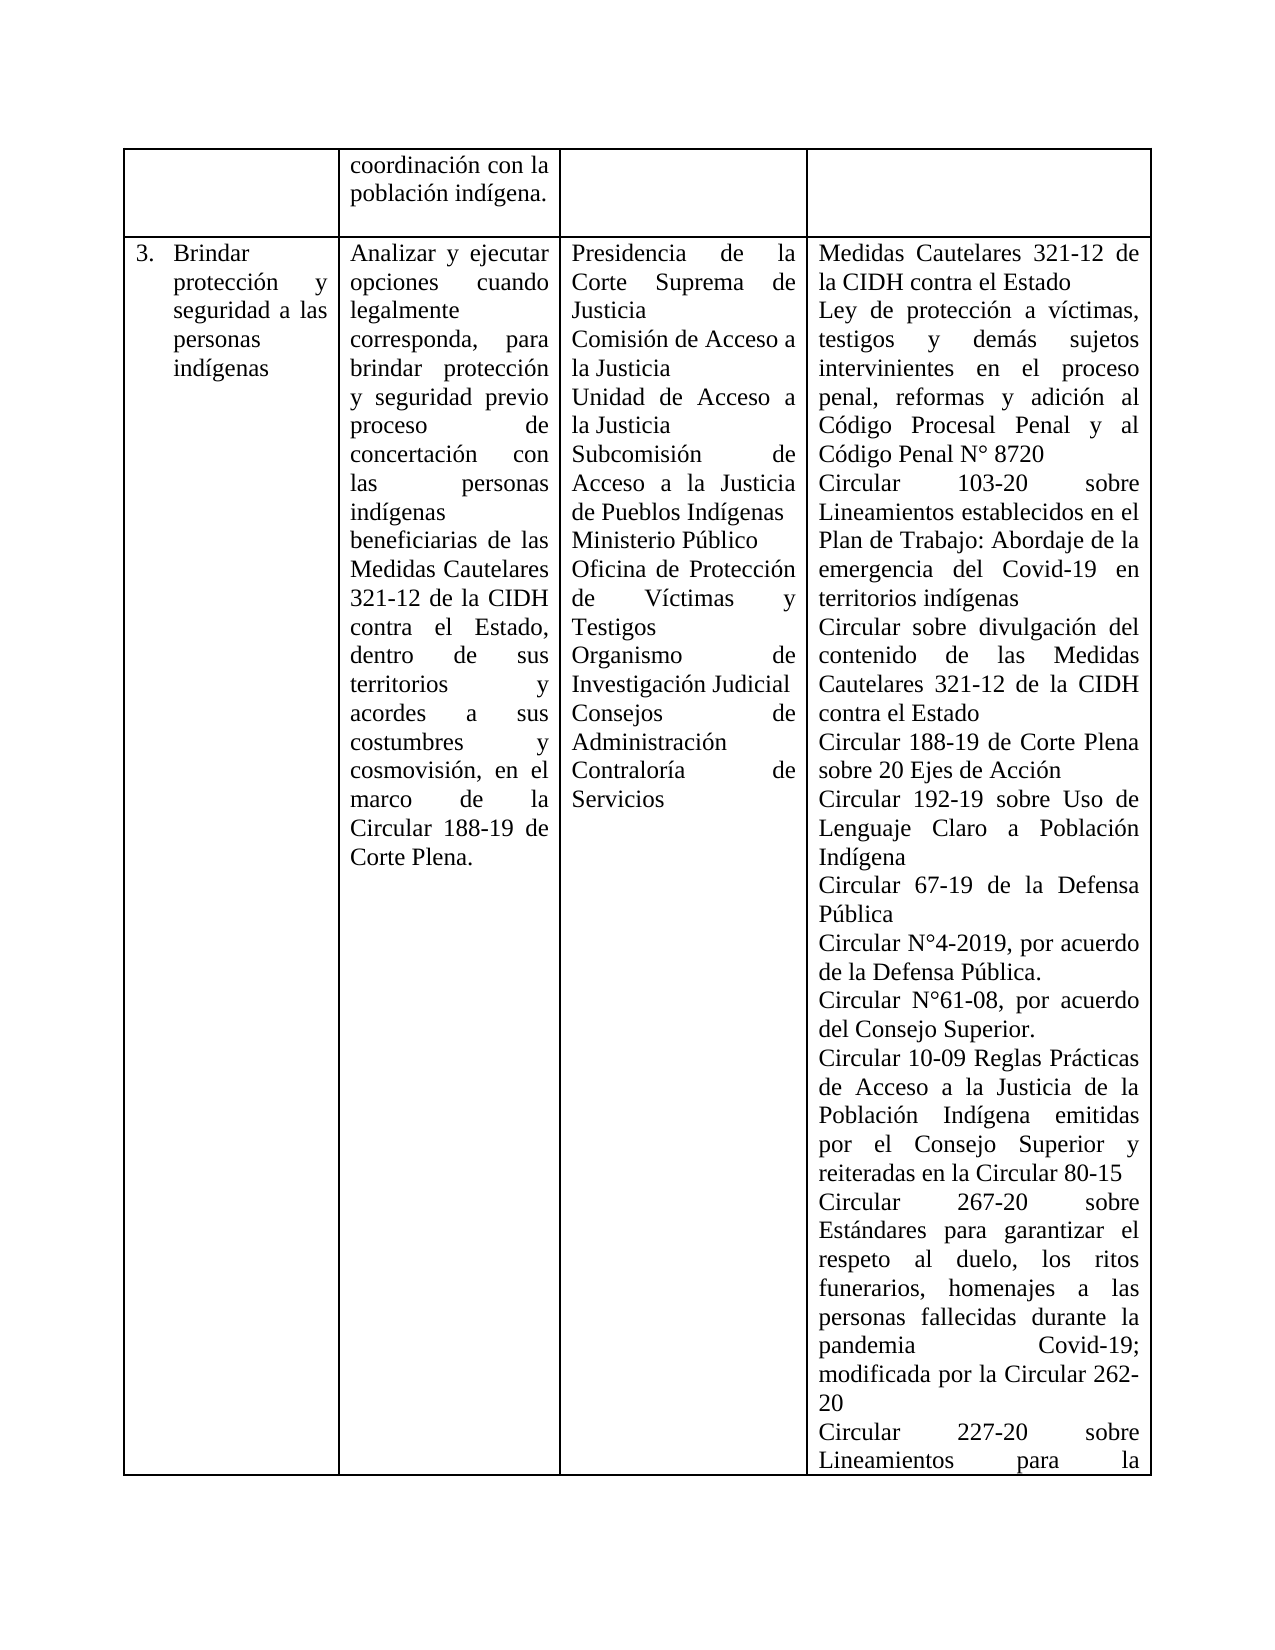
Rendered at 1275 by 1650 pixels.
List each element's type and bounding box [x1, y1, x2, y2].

table_cell [125, 238, 338, 1474]
table_cell [125, 150, 338, 236]
table_cell [561, 150, 806, 236]
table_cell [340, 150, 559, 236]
table_cell [340, 238, 559, 1474]
table_cell [561, 238, 806, 1474]
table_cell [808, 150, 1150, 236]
table_cell [808, 238, 1150, 1474]
